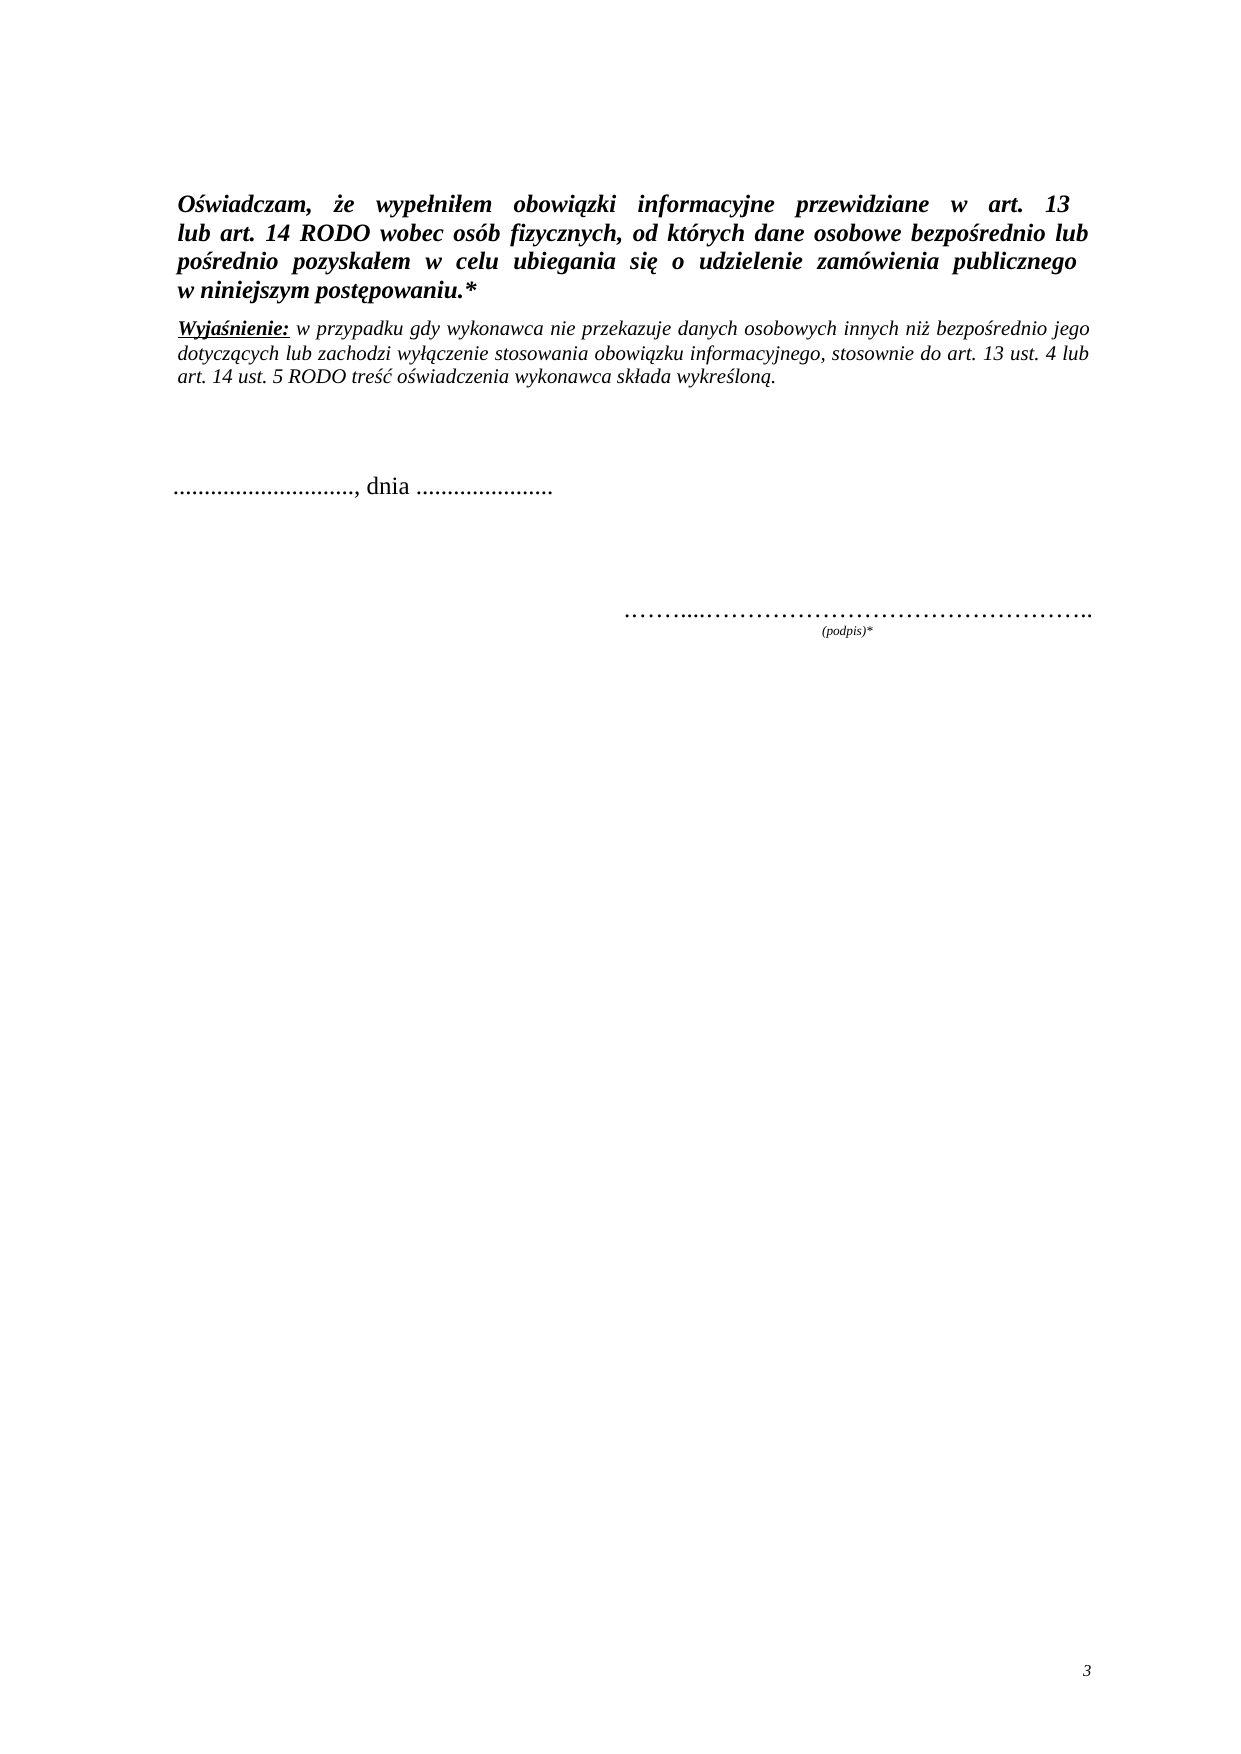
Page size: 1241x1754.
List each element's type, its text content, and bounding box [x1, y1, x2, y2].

text Oświadczam, że wypełniłem obowiązki informacyjne przewidziane w art. 13 lub art. 14 RODO wobec osób fizycznych, od których dane osobowe bezpośrednio lub pośrednio pozyskałem w celu ubiegania się o udzielenie zamówienia publicznego w niniejszym postępowaniu.* [177, 189, 1093, 304]
text ............................., dnia ...................... [148, 471, 1093, 500]
text .……....……………………………………….. [148, 594, 1093, 623]
text (podpis)* [148, 623, 1093, 649]
text Wyjaśnienie: w przypadku gdy wykonawca nie przekazuje danych osobowych innych niż bezpośrednio jego dotyczących lub zachodzi wyłączenie stosowania obowiązku informacyjnego, stosownie do art. 13 ust. 4 lub art. 14 ust. 5 RODO treść oświadczenia wykonawca składa wykreśloną. [177, 316, 1093, 388]
